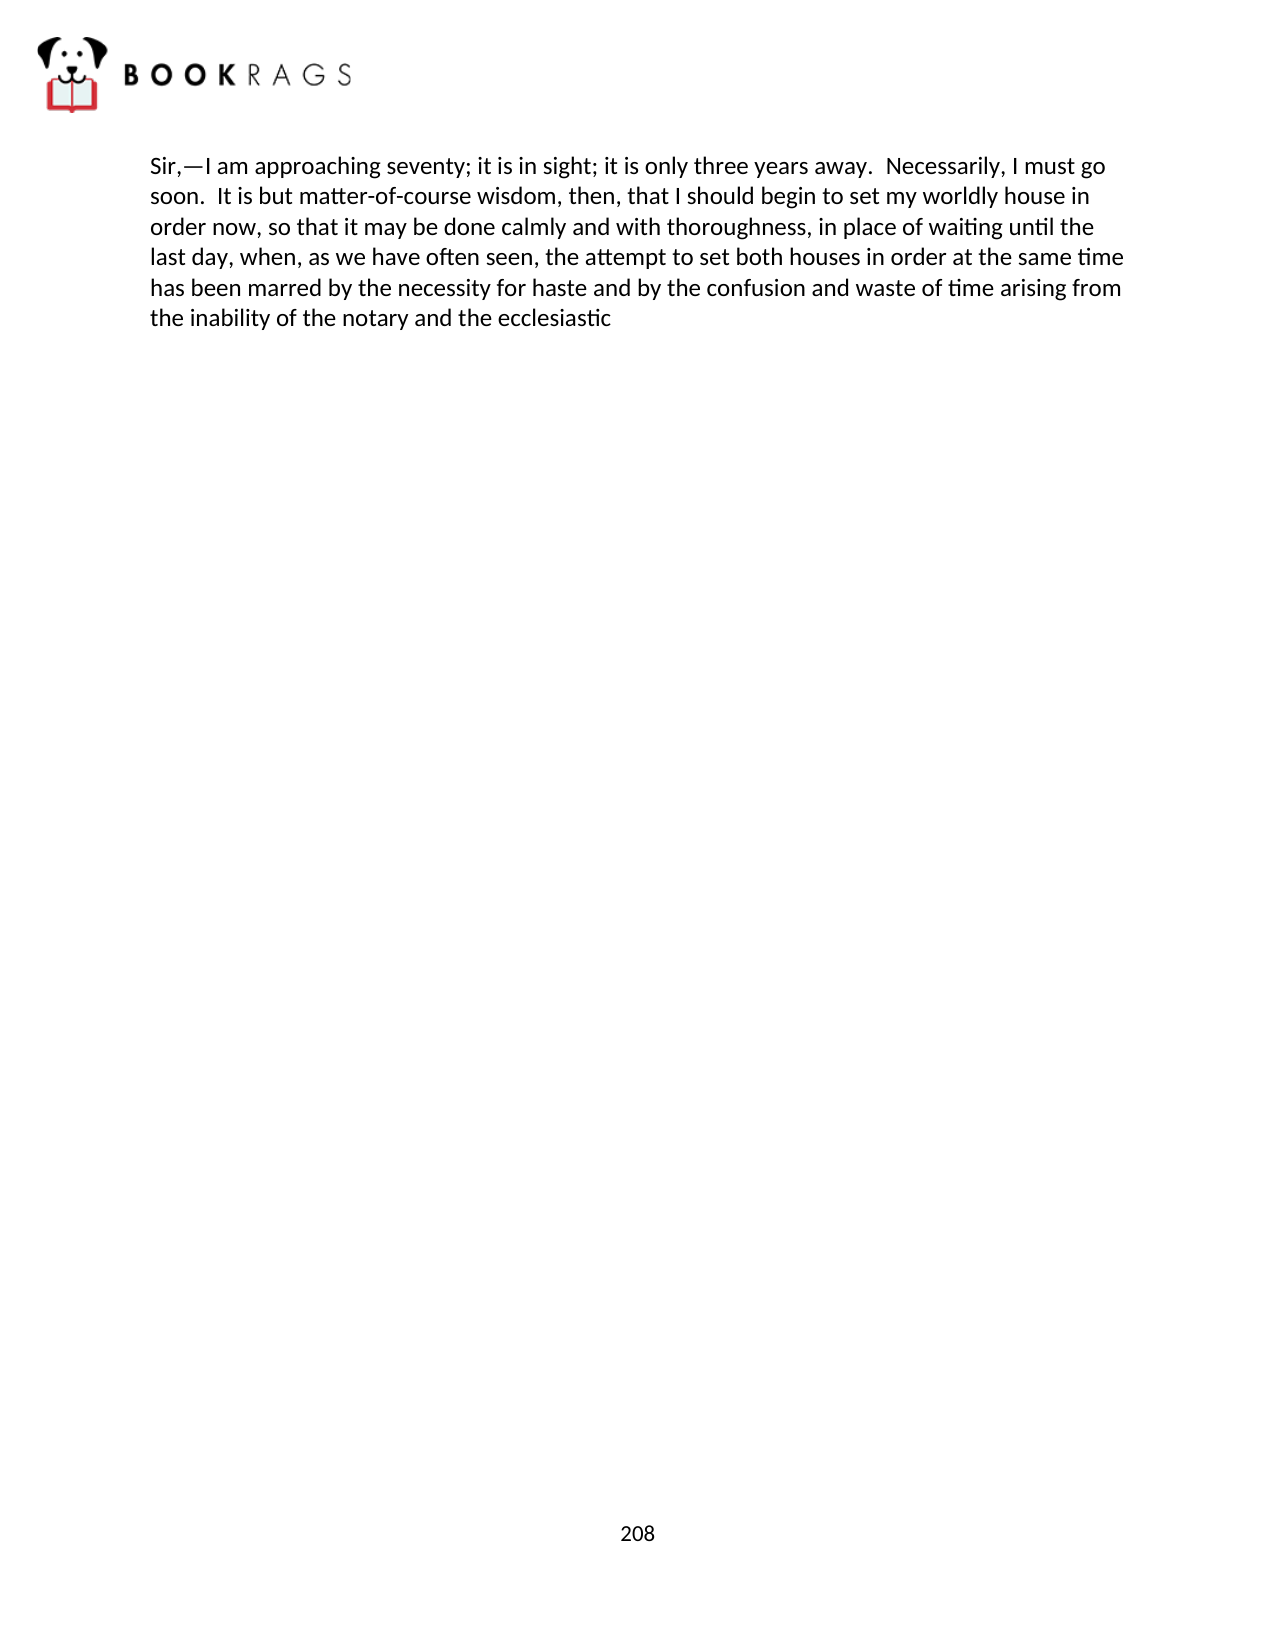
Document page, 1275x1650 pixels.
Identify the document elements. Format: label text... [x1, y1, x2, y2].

text Sir,—­I am approaching seventy; it is in sight; it is only three years away. Necessarily, I must go soon. It is but matter-of-course wisdom, then, that I should begin to set my worldly house in order now, so that it may be done calmly and with thoroughness, in place of waiting until the last day, when, as we have often seen, the attempt to set both houses in order at the same time has been marred by the necessity for haste and by the confusion and waste of time arising from the inability of the notary and the ecclesiastic [150, 150, 1125, 333]
picture [37, 37, 351, 113]
